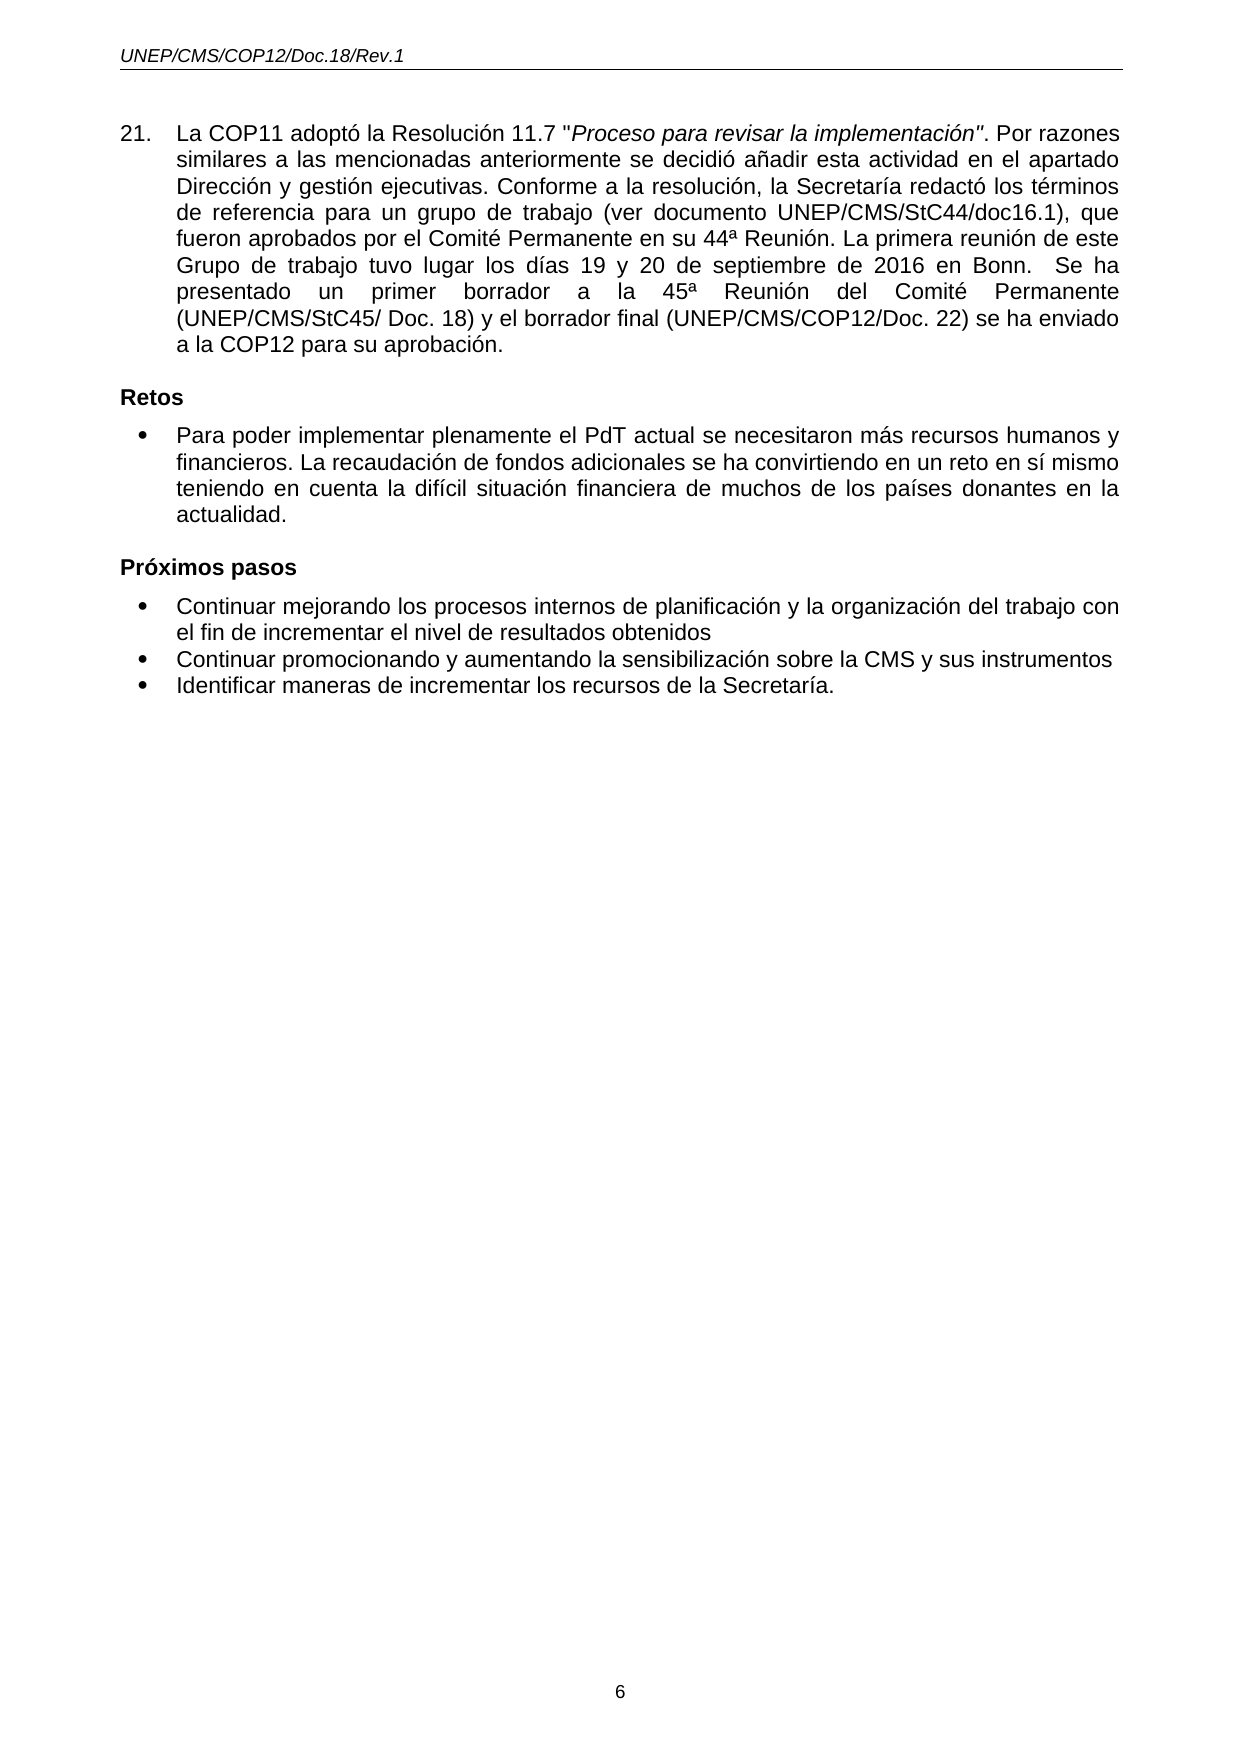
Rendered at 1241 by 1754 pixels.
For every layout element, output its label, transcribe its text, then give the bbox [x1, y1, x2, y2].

list Retos [120, 383, 1120, 410]
list Identificar maneras de incrementar los recursos de la Secretaría. [139, 672, 1120, 698]
list Continuar mejorando los procesos internos de planificación y la organización del trabajo con el fin de incrementar el nivel de resultados obtenidos [139, 593, 1120, 646]
list Para poder implementar plenamente el PdT actual se necesitaron más recursos humanos y financieros. La recaudación de fondos adicionales se ha convirtiendo en un reto en sí mismo teniendo en cuenta la difícil situación financiera de muchos de los países donantes en la actualidad. [139, 422, 1120, 528]
text Próximos pasos [120, 554, 1120, 581]
list Continuar promocionando y aumentando la sensibilización sobre la CMS y sus instrumentos [139, 646, 1120, 672]
list La COP11 adoptó la Resolución 11.7 "Proceso para revisar la implementación". Por razones similares a las mencionadas anteriormente se decidió añadir esta actividad en el apartado Dirección y gestión ejecutivas. Conforme a la resolución, la Secretaría redactó los términos de referencia para un grupo de trabajo (ver documento UNEP/CMS/StC44/doc16.1), que fueron aprobados por el Comité Permanente en su 44ª Reunión. La primera reunión de este Grupo de trabajo tuvo lugar los días 19 y 20 de septiembre de 2016 en Bonn. Se ha presentado un primer borrador a la 45ª Reunión del Comité Permanente (UNEP/CMS/StC45/ Doc. 18) y el borrador final (UNEP/CMS/COP12/Doc. 22) se ha enviado a la COP12 para su aprobación. [120, 120, 1120, 357]
